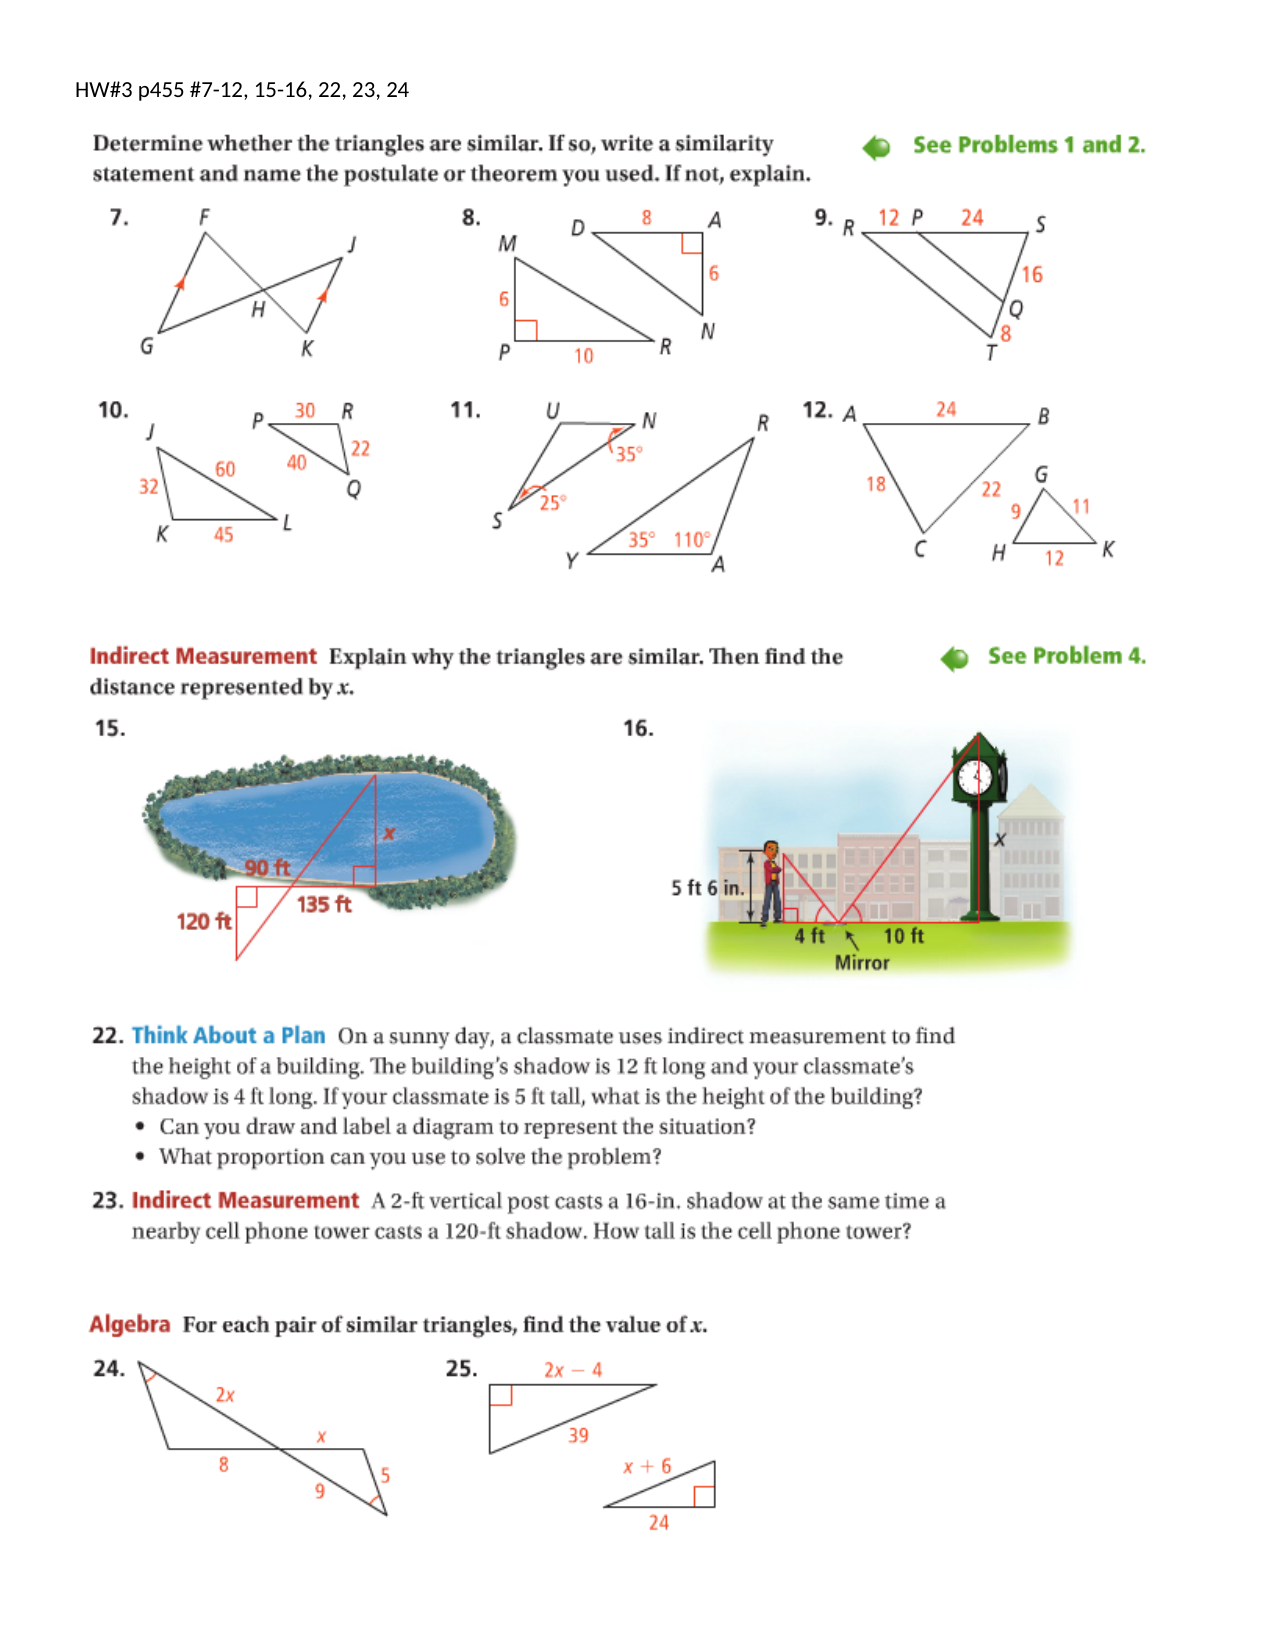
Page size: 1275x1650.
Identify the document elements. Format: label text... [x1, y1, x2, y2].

picture [75, 121, 1154, 607]
picture [75, 1298, 744, 1549]
picture [75, 1009, 994, 1280]
text HW#3 p455 #7-12, 15-16, 22, 23, 24 [75, 75, 1200, 103]
picture [75, 625, 1155, 991]
